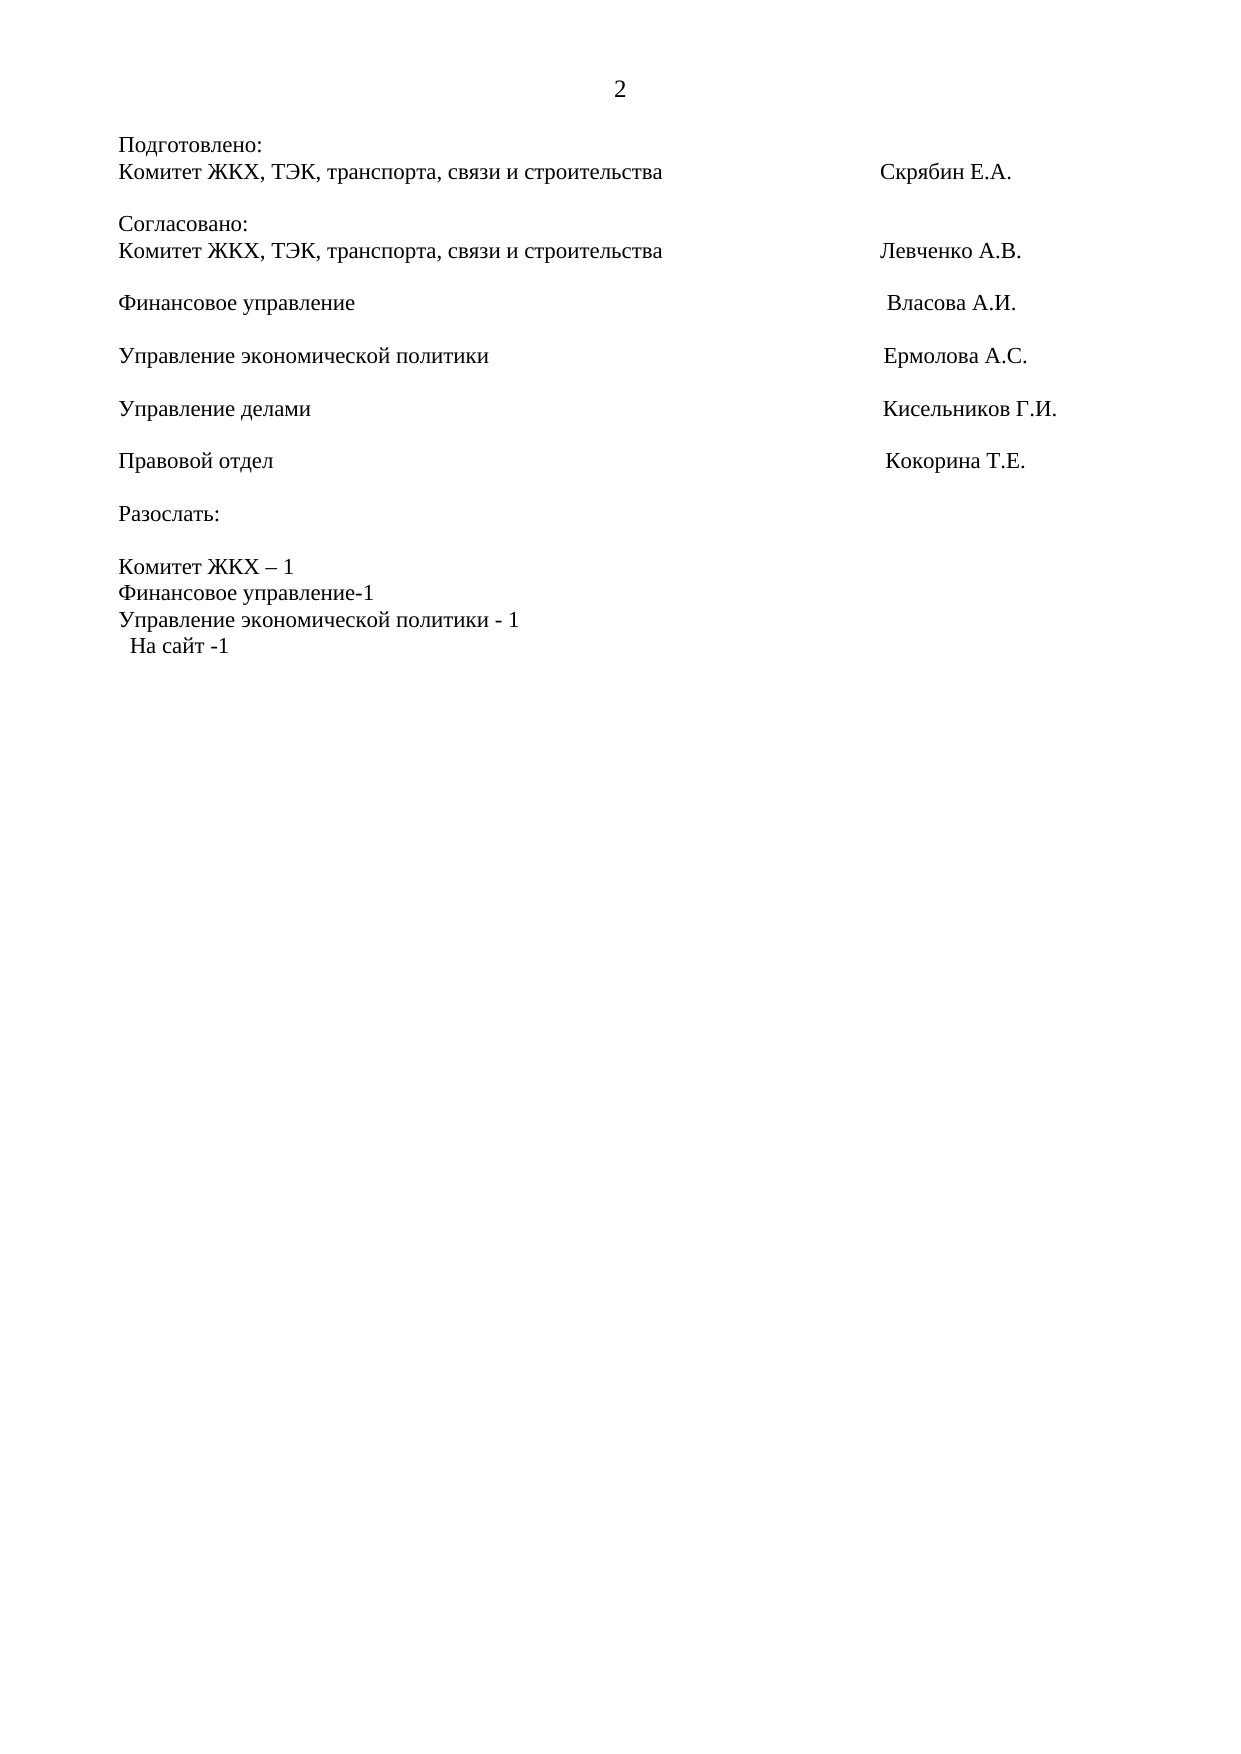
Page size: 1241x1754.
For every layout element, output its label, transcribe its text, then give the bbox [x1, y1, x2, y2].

text Финансовое управление Власова А.И. [118, 289, 1122, 316]
text Комитет ЖКХ – 1 [118, 553, 1122, 579]
text Разослать: [118, 500, 1122, 527]
text Управление экономической политики Ермолова А.С. [118, 342, 1122, 368]
text Финансовое управление-1 [118, 579, 1122, 606]
text На сайт -1 [118, 632, 1122, 658]
text Управление делами Кисельников Г.И. [118, 395, 1122, 421]
text Согласовано: [118, 210, 1122, 237]
text Комитет ЖКХ, ТЭК, транспорта, связи и строительства Скрябин Е.А. [118, 158, 1122, 184]
text Управление экономической политики - 1 [118, 606, 1122, 632]
text Подготовлено: [118, 131, 1122, 158]
text Правовой отдел Кокорина Т.Е. [118, 448, 1122, 474]
text Комитет ЖКХ, ТЭК, транспорта, связи и строительства Левченко А.В. [118, 237, 1122, 263]
